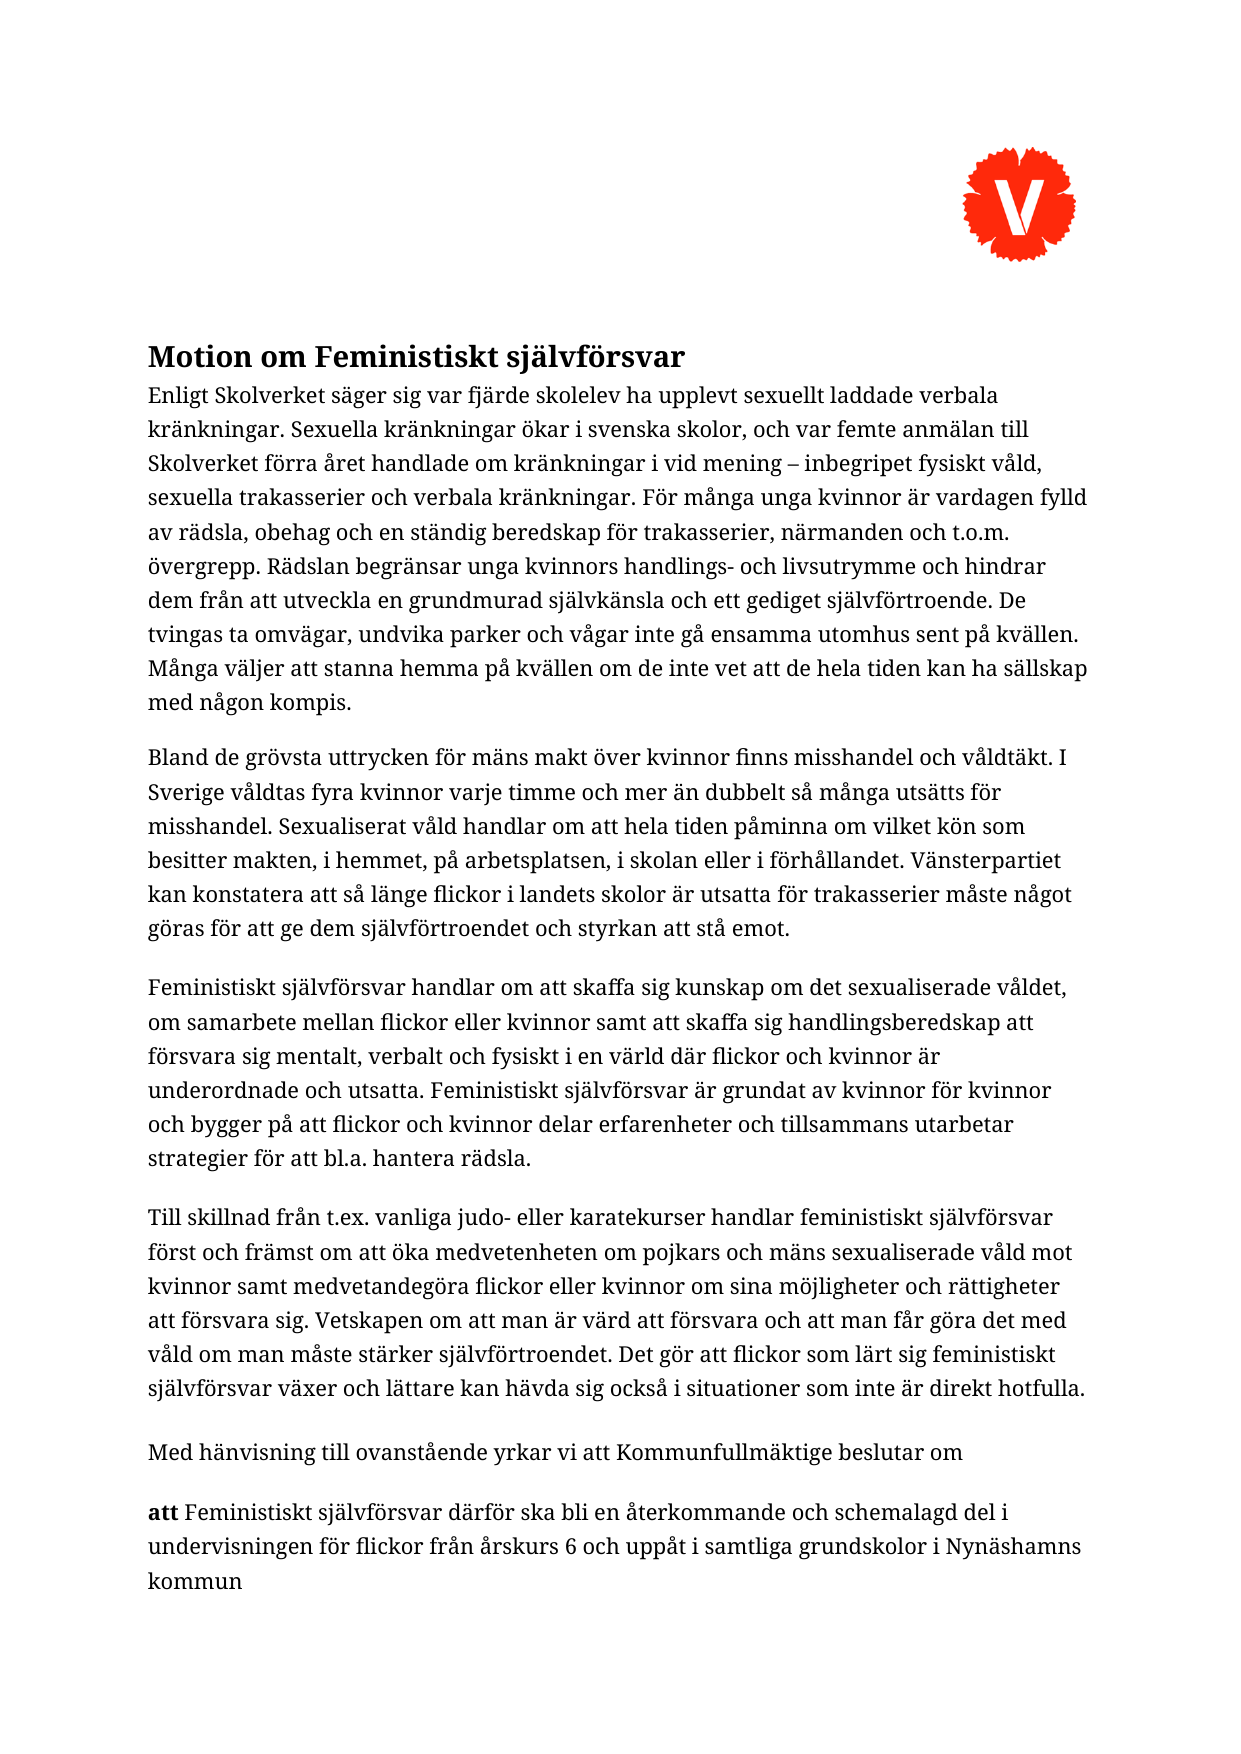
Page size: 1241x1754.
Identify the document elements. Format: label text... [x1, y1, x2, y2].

text Feministiskt självförsvar handlar om att skaffa sig kunskap om det sexualiserade våldet, om samarbete mellan flickor eller kvinnor samt att skaffa sig handlingsberedskap att försvara sig mentalt, verbalt och fysiskt i en värld där flickor och kvinnor är underordnade och utsatta. Feministiskt självförsvar är grundat av kvinnor för kvinnor och bygger på att flickor och kvinnor delar erfarenheter och tillsammans utarbetar strategier för att bl.a. hantera rädsla. [148, 972, 1093, 1173]
text Bland de grövsta uttrycken för mäns makt över kvinnor finns misshandel och våldtäkt. I Sverige våldtas fyra kvinnor varje timme och mer än dubbelt så många utsätts för misshandel. Sexualiserat våld handlar om att hela tiden påminna om vilket kön som besitter makten, i hemmet, på arbetsplatsen, i skolan eller i förhållandet. Vänsterpartiet kan konstatera att så länge flickor i landets skolor är utsatta för trakasserier måste något göras för att ge dem självförtroendet och styrkan att stå emot. [148, 742, 1093, 943]
text Med hänvisning till ovanstående yrkar vi att Kommunfullmäktige beslutar om [148, 1432, 1093, 1467]
text Motion om Feministiskt självförsvar Enligt Skolverket säger sig var fjärde skolelev ha upplevt sexuellt laddade verbala kränkningar. Sexuella kränkningar ökar i svenska skolor, och var femte anmälan till Skolverket förra året handlade om kränkningar i vid mening – inbegripet fysiskt våld, sexuella trakasserier och verbala kränkningar. För många unga kvinnor är vardagen fylld av rädsla, obehag och en ständig beredskap för trakasserier, närmanden och t.o.m. övergrepp. Rädslan begränsar unga kvinnors handlings- och livsutrymme och hindrar dem från att utveckla en grundmurad självkänsla och ett gediget självförtroende. De tvingas ta omvägar, undvika parker och vågar inte gå ensamma utomhus sent på kvällen. Många väljer att stanna hemma på kvällen om de inte vet att de hela tiden kan ha sällskap med någon kompis. [148, 336, 1093, 717]
text att Feministiskt självförsvar därför ska bli en återkommande och schemalagd del i undervisningen för flickor från årskurs 6 och uppåt i samtliga grundskolor i Nynäshamns kommun [148, 1492, 1093, 1596]
picture [962, 147, 1076, 262]
text Till skillnad från t.ex. vanliga judo- eller karatekurser handlar feministiskt självförsvar först och främst om att öka medvetenheten om pojkars och mäns sexualiserade våld mot kvinnor samt medvetandegöra flickor eller kvinnor om sina möjligheter och rättigheter att försvara sig. Vetskapen om att man är värd att försvara och att man får göra det med våld om man måste stärker självförtroendet. Det gör att flickor som lärt sig feministiskt självförsvar växer och lättare kan hävda sig också i situationer som inte är direkt hotfulla. [148, 1202, 1093, 1403]
